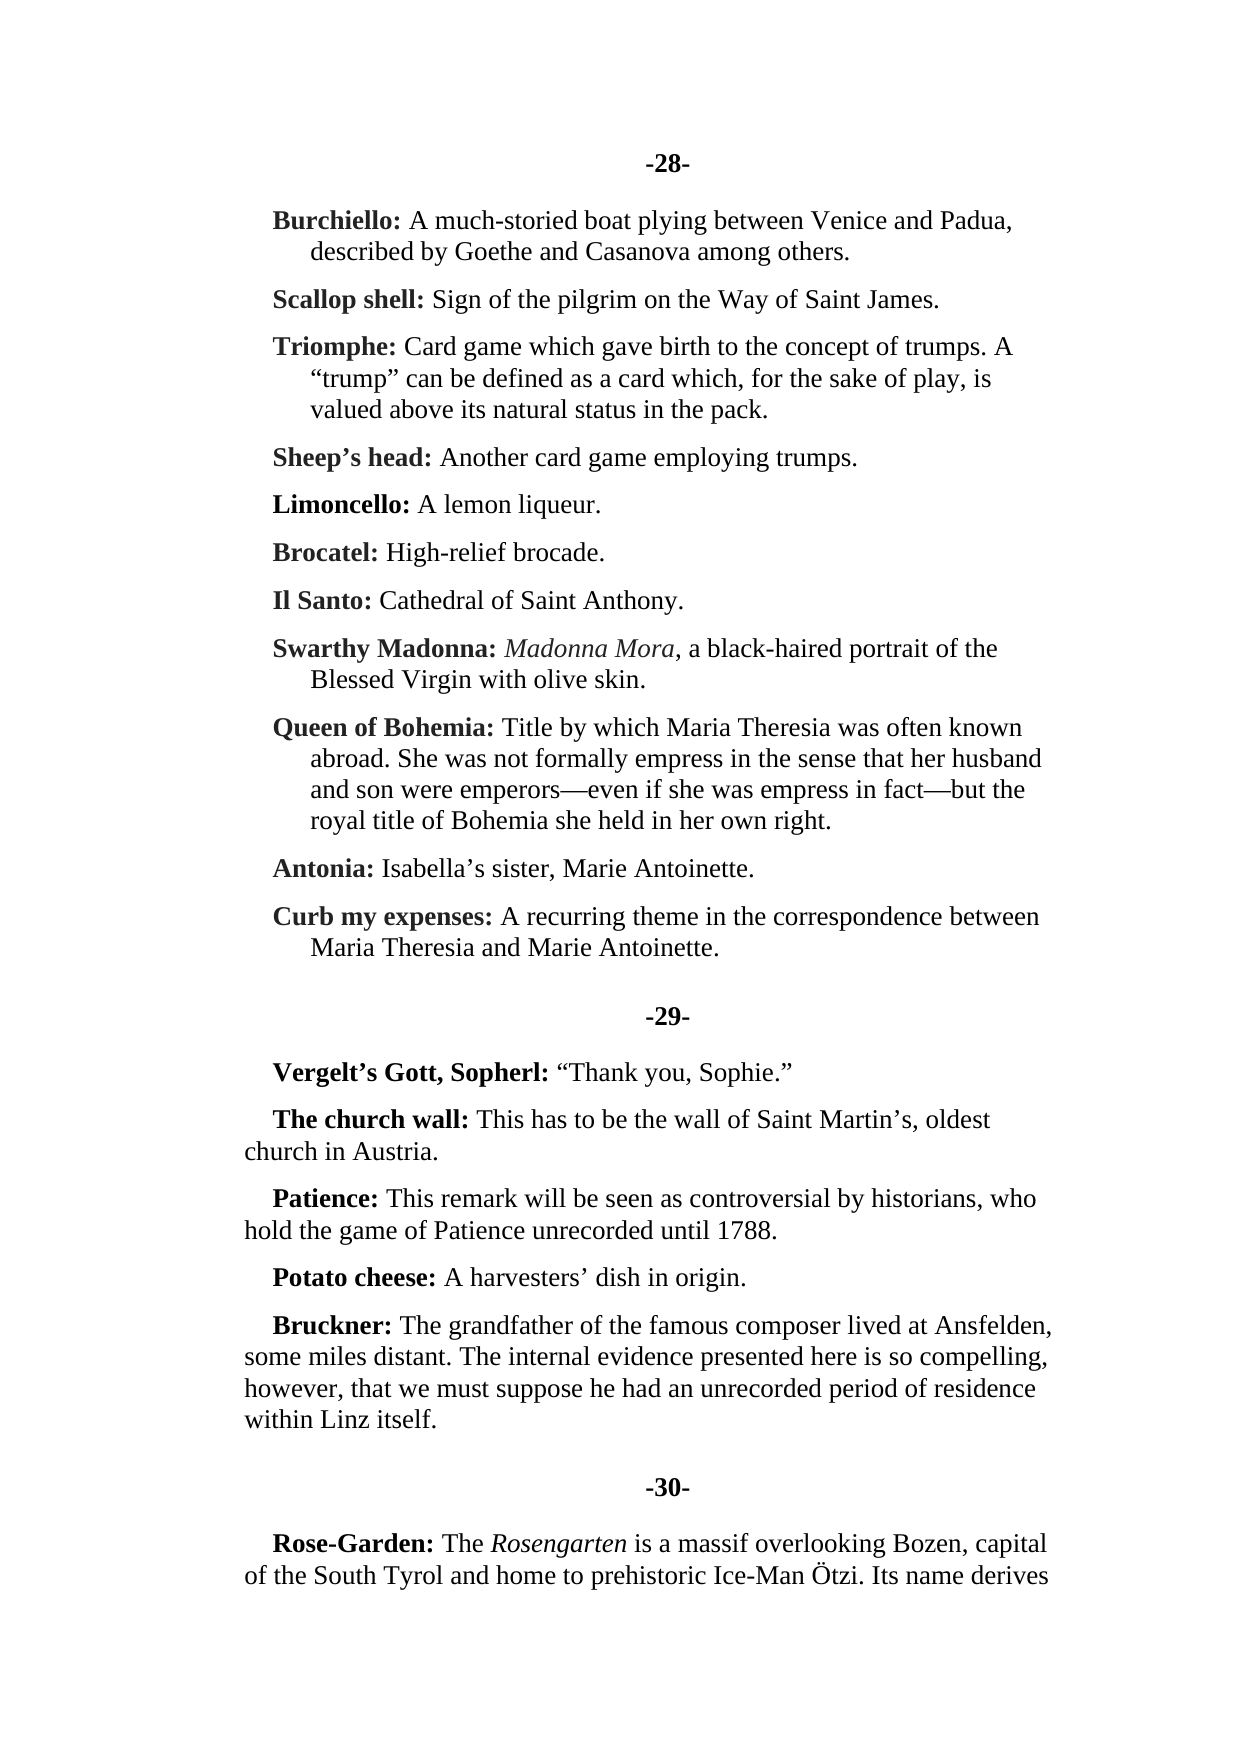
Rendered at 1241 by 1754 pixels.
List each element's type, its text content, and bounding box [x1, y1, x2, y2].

text Il Santo: Cathedral of Saint Anthony. [272, 584, 1063, 615]
text Triomphe: Card game which gave birth to the concept of trumps. A “trump” can be defined as a card which, for the sake of play, is valued above its natural status in the pack. [272, 331, 1063, 424]
text Queen of Bohemia: Title by which Maria Theresia was often known abroad. She was not formally empress in the sense that her husband and son were emperors—even if she was empress in fact—but the royal title of Bohemia she held in her own right. [272, 711, 1063, 835]
text Antonia: Isabella’s sister, Marie Antoinette. [272, 852, 1063, 883]
text Bruckner: The grandfather of the famous composer lived at Ansfelden, some miles distant. The internal evidence presented here is so compelling, however, that we must suppose he had an unrecorded period of residence within Linz itself. [244, 1309, 1063, 1434]
text Vergelt’s Gott, Sopherl: “Thank you, Sophie.” [244, 1056, 1063, 1087]
text Sheep’s head: Another card game employing trumps. [272, 441, 1063, 472]
text Swarthy Madonna: Madonna Mora, a black-haired portrait of the Blessed Virgin with olive skin. [272, 632, 1063, 694]
text The church wall: This has to be the wall of Saint Martin’s, oldest church in Austria. [244, 1104, 1063, 1166]
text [244, 1528, 1063, 1590]
text Limoncello: A lemon liqueur. [272, 488, 1063, 519]
text Potato cheese: A harvesters’ dish in origin. [244, 1262, 1063, 1293]
text Brocatel: High-relief brocade. [272, 536, 1063, 567]
text Curb my expenses: A recurring theme in the correspondence between Maria Theresia and Marie Antoinette. [272, 900, 1063, 962]
text Scallop shell: Sign of the pilgrim on the Way of Saint James. [272, 283, 1063, 314]
text -28- [272, 148, 1063, 179]
text Burchiello: A much-storied boat plying between Venice and Padua, described by Goethe and Casanova among others. [272, 204, 1063, 266]
text Patience: This remark will be seen as controversial by historians, who hold the game of Patience unrecorded until 1788. [244, 1183, 1063, 1245]
text -29- [272, 1000, 1063, 1031]
text -30- [272, 1471, 1063, 1503]
